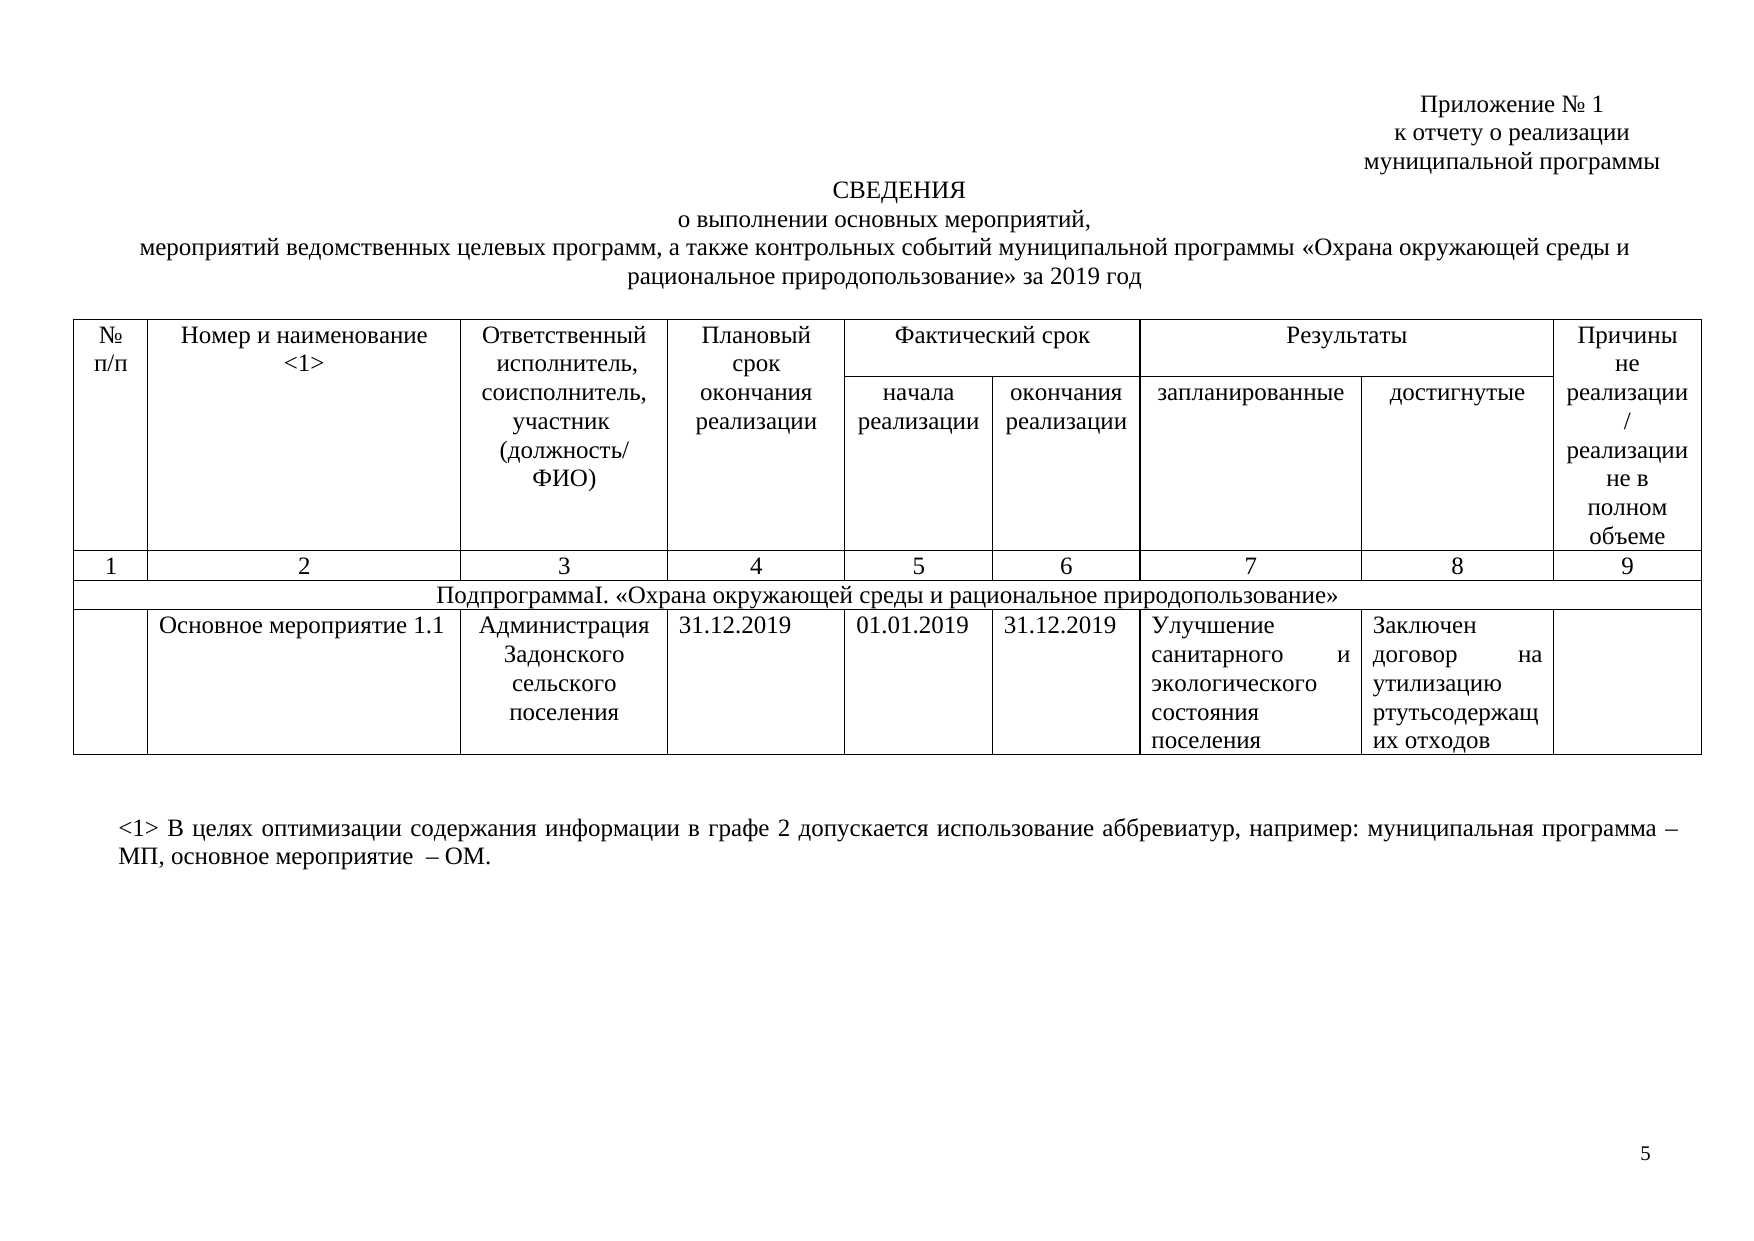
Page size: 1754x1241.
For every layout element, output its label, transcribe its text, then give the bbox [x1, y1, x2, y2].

text о выполнении основных мероприятий, [118, 204, 1651, 232]
table_header № п/п [74, 320, 147, 550]
table_cell 7 [1141, 551, 1361, 579]
text Приложение № 1 [1344, 89, 1680, 117]
table_header Ответственный исполнитель, соисполнитель, участник (должность/ ФИО) [461, 320, 667, 550]
table_cell 6 [993, 551, 1139, 579]
table_cell достигнутые [1362, 377, 1553, 550]
table_header Плановый срок окончания реализации [668, 320, 844, 550]
table_cell 1 [74, 551, 147, 579]
table_header Номер и наименование <1> [148, 320, 460, 550]
table_cell Улучшение санитарного и экологического состояния поселения [1141, 610, 1361, 754]
table_cell 2 [148, 551, 460, 579]
table_cell 01.01.2019 [845, 610, 992, 754]
text СВЕДЕНИЯ [118, 175, 1680, 204]
table_cell 31.12.2019 [668, 610, 844, 754]
table_cell 5 [845, 551, 992, 579]
text мероприятий ведомственных целевых программ, а также контрольных событий муниципальной программы «Охрана окружающей среды и рациональное природопользование» за 2019 год [118, 232, 1651, 290]
table_header Причины не реализации/ реализации не в полном объеме [1554, 320, 1701, 550]
table_cell 4 [668, 551, 844, 579]
table_cell начала реализации [845, 377, 992, 550]
text <1> В целях оптимизации содержания информации в графе 2 допускается использование аббревиатур, например: муниципальная программа – МП, основное мероприятие – ОМ. [118, 813, 1680, 870]
table_cell [1554, 610, 1701, 754]
table_header Фактический срок [845, 320, 1139, 376]
table_cell окончания реализации [993, 377, 1139, 550]
table_cell ПодпрограммаI. «Охрана окружающей среды и рациональное природопользование» [74, 581, 1701, 609]
table_cell Заключен договор на утилизацию ртутьсодержащих отходов [1362, 610, 1553, 754]
table_cell запланированные [1141, 377, 1361, 550]
table_cell 8 [1362, 551, 1553, 579]
table_header Результаты [1141, 320, 1553, 376]
table_cell 9 [1554, 551, 1701, 579]
table_cell 3 [461, 551, 667, 579]
table_cell Основное мероприятие 1.1 [148, 610, 460, 754]
table_cell Администрация Задонского сельского поселения [461, 610, 667, 754]
table_cell 31.12.2019 [993, 610, 1139, 754]
table_cell [74, 610, 147, 754]
text к отчету о реализации муниципальной программы [1344, 117, 1680, 175]
